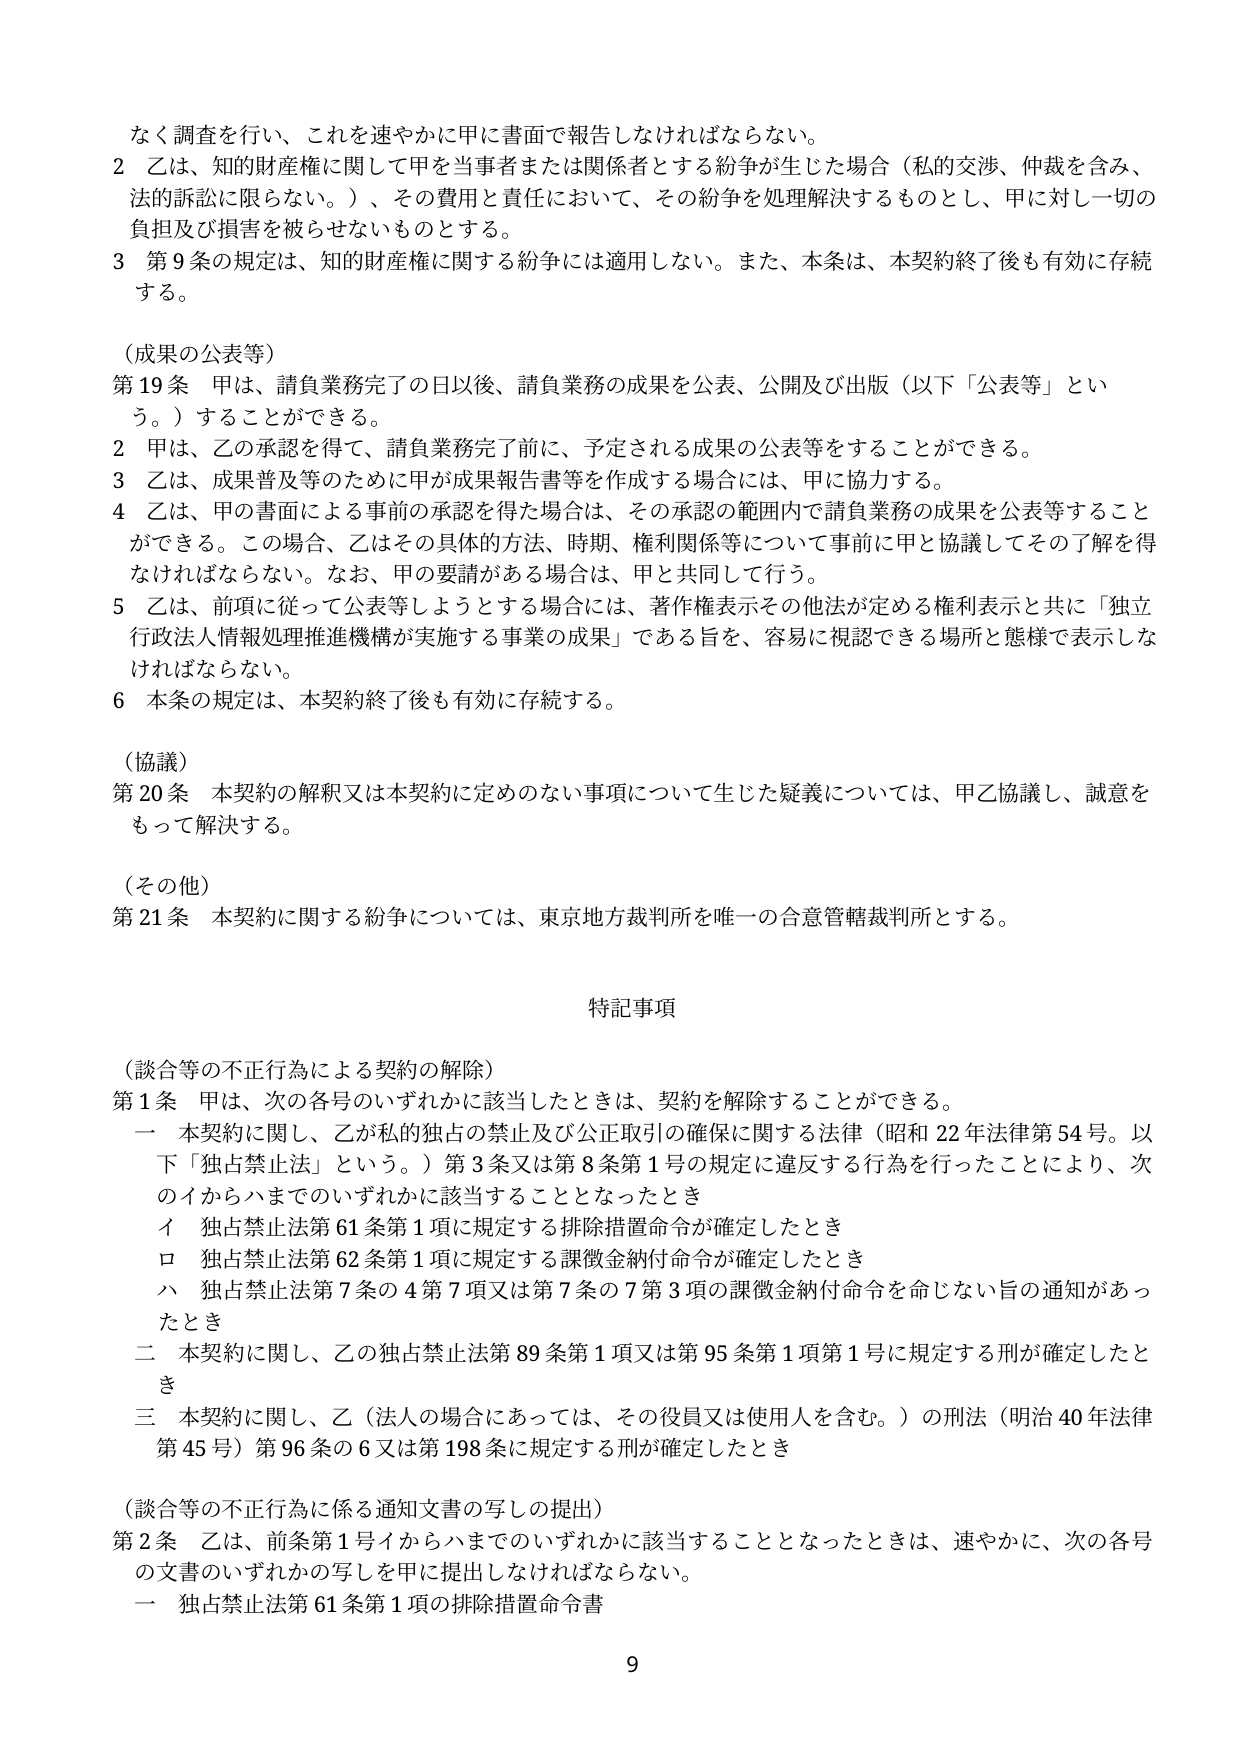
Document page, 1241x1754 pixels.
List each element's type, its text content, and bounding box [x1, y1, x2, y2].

text イ 独占禁止法第61条第1項に規定する排除措置命令が確定したとき [112, 1211, 1153, 1242]
text 一 独占禁止法第61条第1項の排除措置命令書 [112, 1587, 1153, 1619]
text 6 本条の規定は、本契約終了後も有効に存続する。 [112, 683, 1162, 715]
text 2 乙は、知的財産権に関して甲を当事者または関係者とする紛争が生じた場合（私的交渉、仲裁を含み、法的訴訟に限らない。）、その費用と責任において、その紛争を処理解決するものとし、甲に対し一切の負担及び損害を被らせないものとする。 [112, 149, 1162, 244]
text ハ 独占禁止法第7条の4第7項又は第7条の7第3項の課徴金納付命令を命じない旨の通知があったとき [156, 1274, 1153, 1337]
text （談合等の不正行為による契約の解除） [112, 1053, 1153, 1084]
text （談合等の不正行為に係る通知文書の写しの提出） [112, 1493, 1153, 1524]
text 第21条 本契約に関する紛争については、東京地方裁判所を唯一の合意管轄裁判所とする。 [112, 901, 1162, 932]
text 第2条 乙は、前条第1号イからハまでのいずれかに該当することとなったときは、速やかに、次の各号の文書のいずれかの写しを甲に提出しなければならない。 [112, 1524, 1153, 1587]
text （成果の公表等） [112, 337, 1162, 368]
text 4 乙は、甲の書面による事前の承認を得た場合は、その承認の範囲内で請負業務の成果を公表等することができる。この場合、乙はその具体的方法、時期、権利関係等について事前に甲と協議してその了解を得なければならない。なお、甲の要請がある場合は、甲と共同して行う。 [112, 494, 1162, 589]
text 二 本契約に関し、乙の独占禁止法第89条第1項又は第95条第1項第1号に規定する刑が確定したとき [134, 1337, 1153, 1400]
text 三 本契約に関し、乙（法人の場合にあっては、その役員又は使用人を含む。）の刑法（明治40年法律第45号）第96条の6又は第198条に規定する刑が確定したとき [134, 1400, 1153, 1463]
text 3 乙は、成果普及等のために甲が成果報告書等を作成する場合には、甲に協力する。 [112, 463, 1162, 494]
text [112, 118, 1162, 149]
text 第20条 本契約の解釈又は本契約に定めのない事項について生じた疑義については、甲乙協議し、誠意をもって解決する。 [112, 776, 1162, 839]
text 5 乙は、前項に従って公表等しようとする場合には、著作権表示その他法が定める権利表示と共に「独立行政法人情報処理推進機構が実施する事業の成果」である旨を、容易に視認できる場所と態様で表示しなければならない。 [112, 589, 1162, 683]
text 特記事項 [112, 992, 1153, 1023]
text 一 本契約に関し、乙が私的独占の禁止及び公正取引の確保に関する法律（昭和22年法律第54号。以下「独占禁止法」という。）第3条又は第8条第1号の規定に違反する行為を行ったことにより、次のイからハまでのいずれかに該当することとなったとき [134, 1116, 1153, 1211]
text ロ 独占禁止法第62条第1項に規定する課徴金納付命令が確定したとき [112, 1242, 1153, 1274]
text 3 第9条の規定は、知的財産権に関する紛争には適用しない。また、本条は、本契約終了後も有効に存続する。 [112, 244, 1162, 307]
text （その他） [112, 869, 1162, 901]
text （協議） [112, 745, 1162, 776]
text 第1条 甲は、次の各号のいずれかに該当したときは、契約を解除することができる。 [112, 1084, 1153, 1116]
text 第19条 甲は、請負業務完了の日以後、請負業務の成果を公表、公開及び出版（以下「公表等」という。）することができる。 [112, 368, 1162, 431]
text 2 甲は、乙の承認を得て、請負業務完了前に、予定される成果の公表等をすることができる。 [112, 431, 1162, 463]
